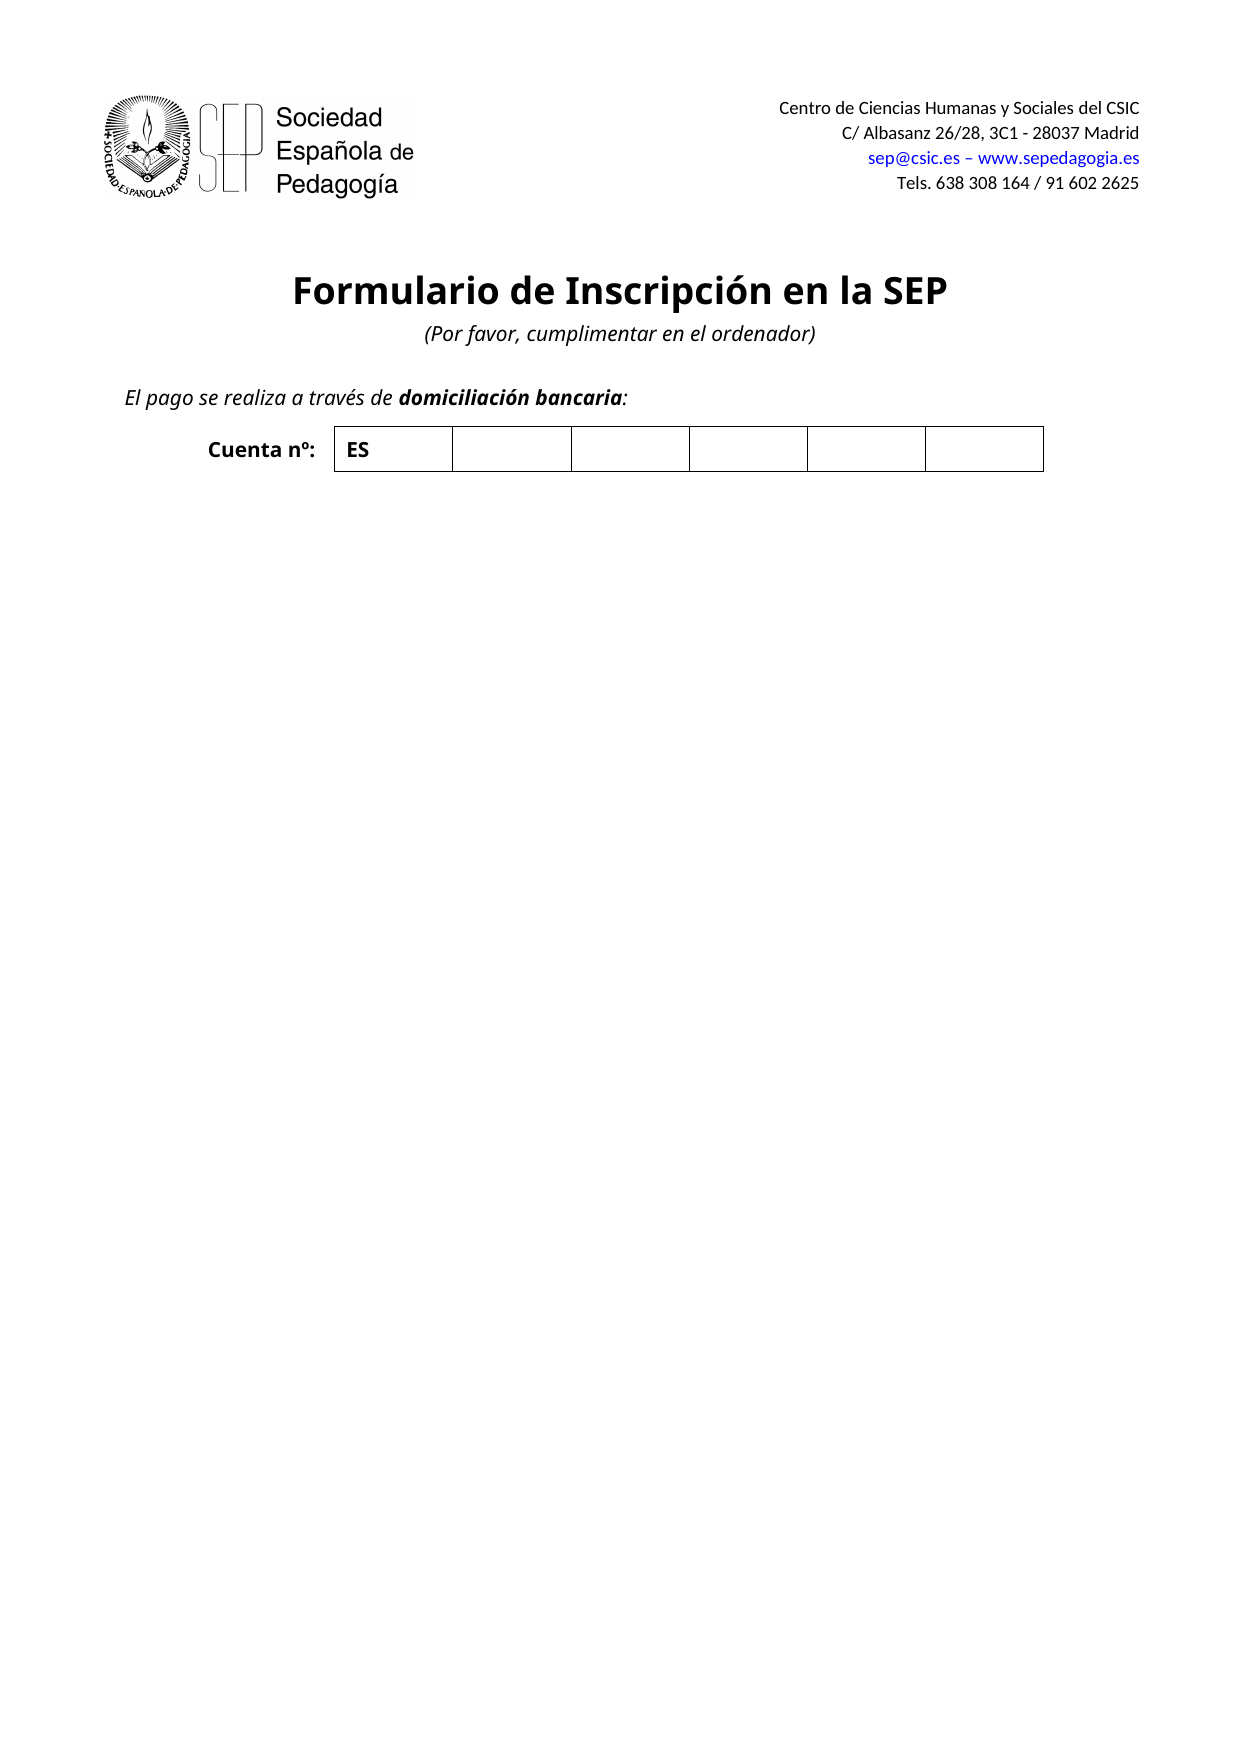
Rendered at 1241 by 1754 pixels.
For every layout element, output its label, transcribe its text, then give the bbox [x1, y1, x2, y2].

picture [100, 91, 415, 202]
table_header Cuenta nº: [196, 426, 334, 471]
table_header [690, 427, 807, 471]
table_header ES [335, 427, 452, 471]
table_header [453, 427, 571, 471]
table_header [572, 427, 689, 471]
table_header [926, 427, 1043, 471]
table_header [808, 427, 925, 471]
text El pago se realiza a través de domiciliación bancaria: [124, 383, 1116, 412]
